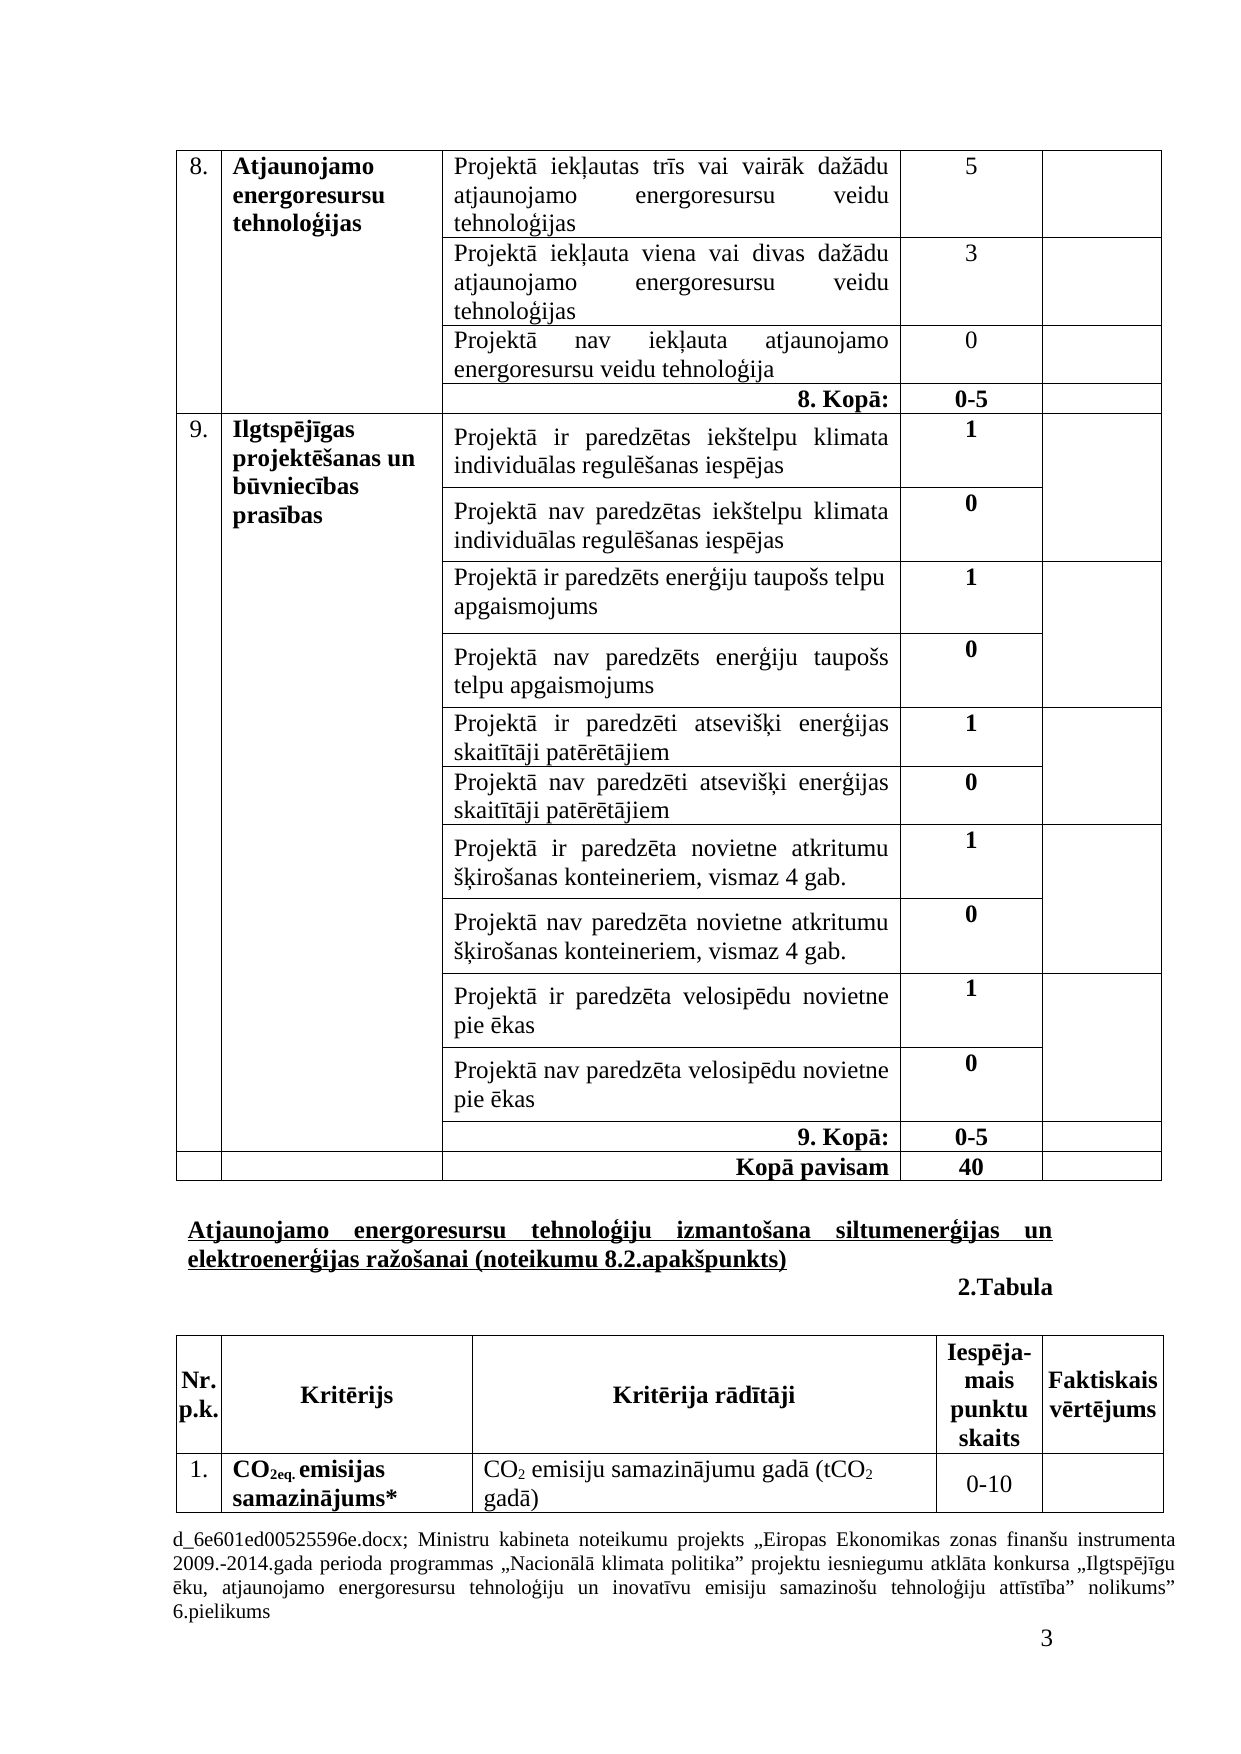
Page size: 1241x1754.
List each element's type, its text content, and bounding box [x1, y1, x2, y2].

table_cell [1043, 974, 1161, 1121]
table_cell [1043, 326, 1161, 383]
table_cell 0 [901, 899, 1042, 972]
table_cell 0-10 [937, 1454, 1042, 1512]
table_cell 8. [177, 151, 221, 413]
table_cell Kopā pavisam [443, 1152, 900, 1180]
table_cell 1 [901, 562, 1042, 633]
table_cell Projektā nav paredzēti atsevišķi enerģijas skaitītāji patērētājiem [443, 767, 900, 824]
table_cell [1043, 384, 1161, 413]
table_cell [1043, 562, 1161, 707]
table_cell [1043, 151, 1161, 237]
table_cell 0 [901, 767, 1042, 824]
table_cell Projektā nav paredzētas iekštelpu klimata individuālas regulēšanas iespējas [443, 488, 900, 561]
table_cell 0-5 [901, 1122, 1042, 1151]
table_cell [1043, 414, 1161, 561]
table_cell [1043, 1454, 1163, 1512]
table_cell CO2 emisiju samazinājumu gadā (tCO2 gadā) [473, 1454, 936, 1512]
table_cell [222, 1152, 442, 1180]
table_cell Projektā iekļauta viena vai divas dažādu atjaunojamo energoresursu veidu tehnoloģijas [443, 238, 900, 324]
table_cell Projektā ir paredzētas iekštelpu klimata individuālas regulēšanas iespējas [443, 414, 900, 487]
table_cell 0 [901, 634, 1042, 707]
table_cell [1043, 708, 1161, 824]
table_cell 1. [177, 1454, 221, 1512]
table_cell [222, 1454, 472, 1512]
table_cell 40 [901, 1152, 1042, 1180]
table_cell Projektā nav paredzēta velosipēdu novietne pie ēkas [443, 1048, 900, 1121]
table_cell 3 [901, 238, 1042, 324]
table_cell Projektā ir paredzēta novietne atkritumu šķirošanas konteineriem, vismaz 4 gab. [443, 825, 900, 898]
table_cell [1043, 825, 1161, 972]
table_cell Ilgtspējīgas projektēšanas un būvniecības prasības [222, 414, 442, 1151]
table_cell Projektā nav paredzēta novietne atkritumu šķirošanas konteineriem, vismaz 4 gab. [443, 899, 900, 972]
text 2.Tabula [262, 1272, 1053, 1301]
table_cell Atjaunojamo energoresursu tehnoloģijas [222, 151, 442, 413]
table_cell 8. Kopā: [443, 384, 900, 413]
table_cell 0 [901, 488, 1042, 561]
table_cell 1 [901, 974, 1042, 1047]
table_cell 0 [901, 326, 1042, 383]
text Atjaunojamo energoresursu tehnoloģiju izmantošana siltumenerģijas un elektroenerģijas ražošanai (noteikumu 8.2.apakšpunkts) [187, 1241, 1053, 1272]
table_header Nr. p.k. [177, 1336, 221, 1453]
table_cell 1 [901, 825, 1042, 898]
table_cell [1043, 238, 1161, 324]
table_header Faktiskais vērtējums [1043, 1336, 1163, 1453]
table_cell Projektā nav paredzēts enerģiju taupošs telpu apgaismojums [443, 634, 900, 707]
table_cell Projektā iekļautas trīs vai vairāk dažādu atjaunojamo energoresursu veidu tehnoloģijas [443, 151, 900, 237]
table_header Kritērijs [222, 1336, 472, 1453]
table_header Kritērija rādītāji [473, 1336, 936, 1453]
table_cell Projektā nav iekļauta atjaunojamo energoresursu veidu tehnoloģija [443, 326, 900, 383]
table_cell Projektā ir paredzēts enerģiju taupošs telpu apgaismojums [443, 562, 900, 633]
table_cell Projektā ir paredzēti atsevišķi enerģijas skaitītāji patērētājiem [443, 708, 900, 766]
table_cell [1043, 1152, 1161, 1180]
table_cell 1 [901, 708, 1042, 766]
table_cell [177, 1152, 221, 1180]
table_cell 1 [901, 414, 1042, 487]
table_cell 0 [901, 1048, 1042, 1121]
table_header Iespēja-mais punktu skaits [937, 1336, 1042, 1453]
table_cell 9. [177, 414, 221, 1151]
table_cell 5 [901, 151, 1042, 237]
text Atjaunojamo energoresursu tehnoloģiju izmantošana siltumenerģijas un elektroenerģijas ražošanai (noteikumu 8.2.apakšpunkts) [187, 1215, 1053, 1240]
table_cell Projektā ir paredzēta velosipēdu novietne pie ēkas [443, 974, 900, 1047]
table_cell [1043, 1122, 1161, 1151]
table_cell 0-5 [901, 384, 1042, 413]
table_cell 9. Kopā: [443, 1122, 900, 1151]
